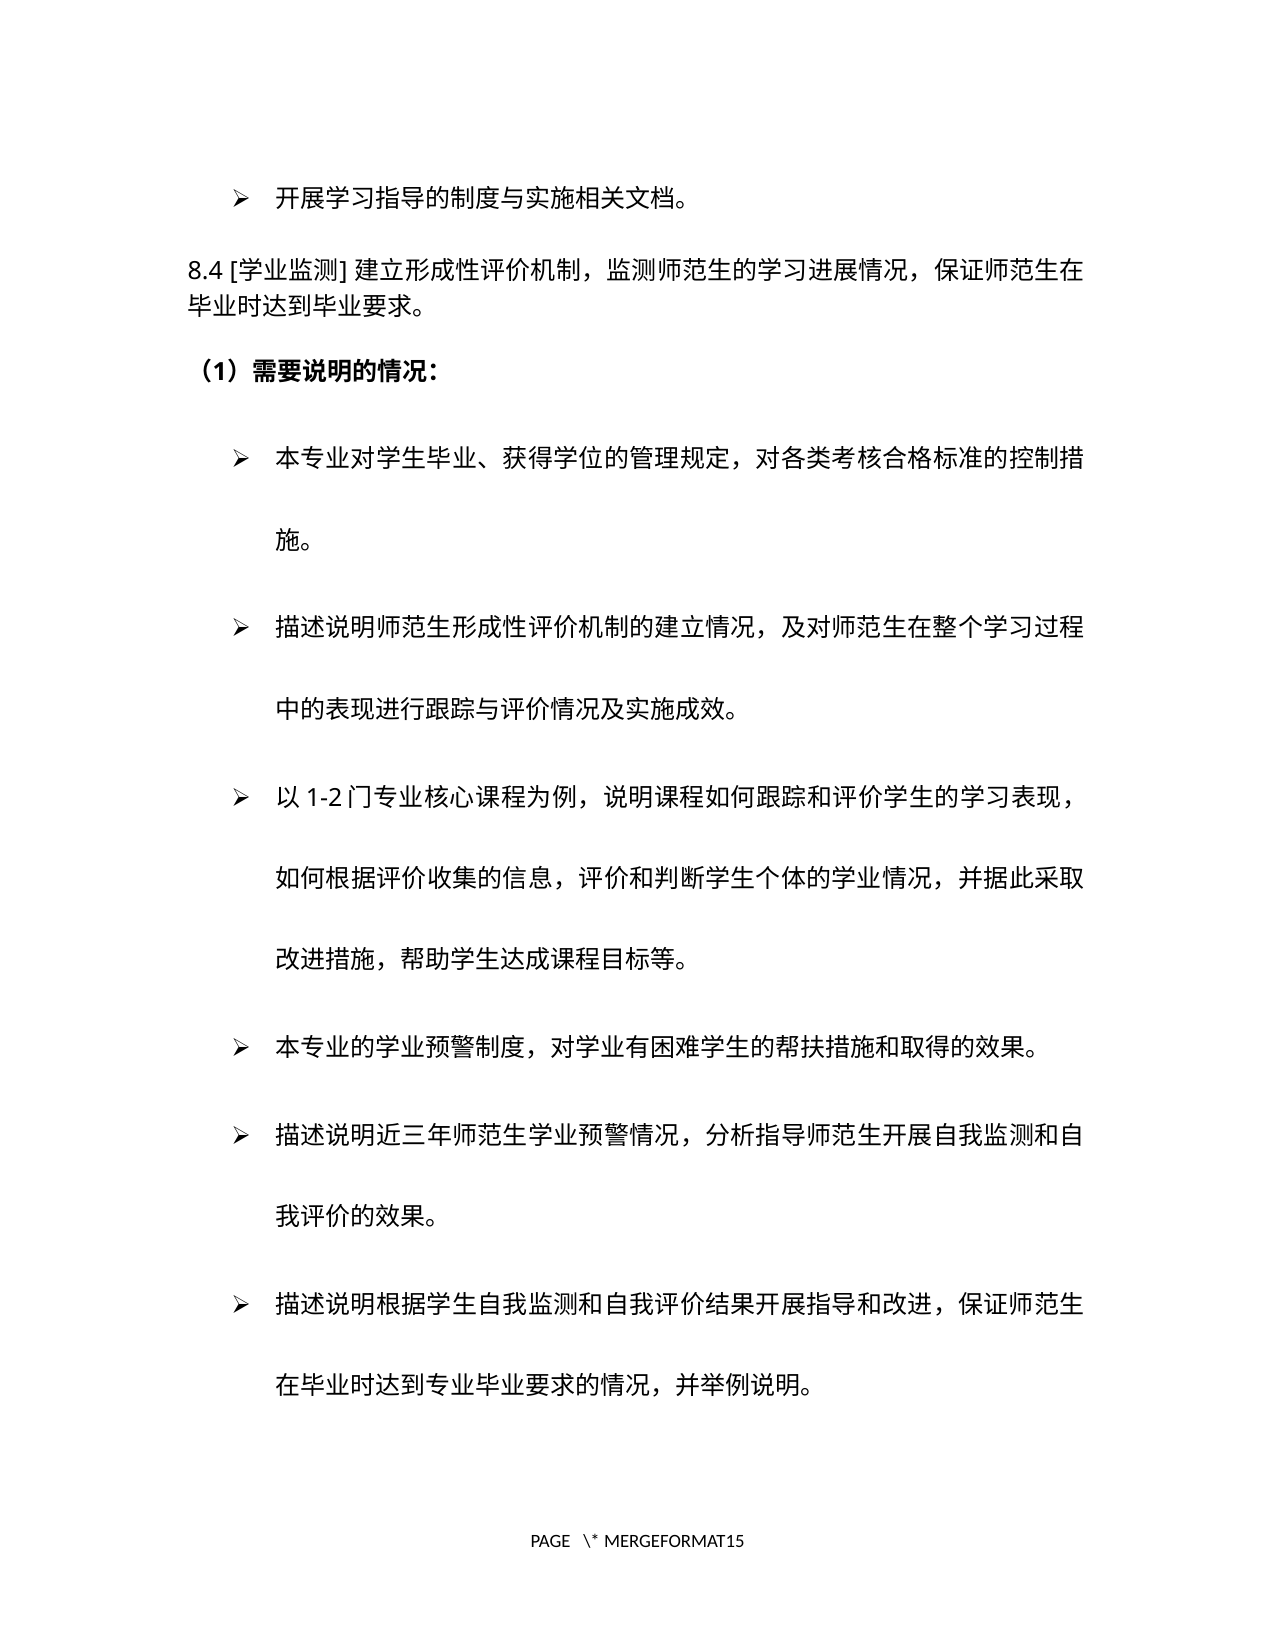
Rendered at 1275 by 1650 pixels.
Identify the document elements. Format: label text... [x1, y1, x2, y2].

text （1）需要说明的情况： [187, 335, 1087, 403]
list 以1-2门专业核心课程为例，说明课程如何跟踪和评价学生的学习表现，如何根据评价收集的信息，评价和判断学生个体的学业情况，并据此采取改进措施，帮助学生达成课程目标等。 [231, 761, 1087, 992]
list 描述说明师范生形成性评价机制的建立情况，及对师范生在整个学习过程中的表现进行跟踪与评价情况及实施成效。 [231, 592, 1087, 741]
list 本专业对学生毕业、获得学位的管理规定，对各类考核合格标准的控制措施。 [231, 423, 1087, 572]
text 8.4 [学业监测] 建立形成性评价机制，监测师范生的学习进展情况，保证师范生在毕业时达到毕业要求。 [187, 250, 1087, 323]
list 开展学习指导的制度与实施相关文档。 [231, 163, 1087, 231]
list 描述说明近三年师范生学业预警情况，分析指导师范生开展自我监测和自我评价的效果。 [231, 1099, 1087, 1249]
list 本专业的学业预警制度，对学业有困难学生的帮扶措施和取得的效果。 [231, 1012, 1087, 1079]
list 描述说明根据学生自我监测和自我评价结果开展指导和改进，保证师范生在毕业时达到专业毕业要求的情况，并举例说明。 [231, 1268, 1087, 1418]
